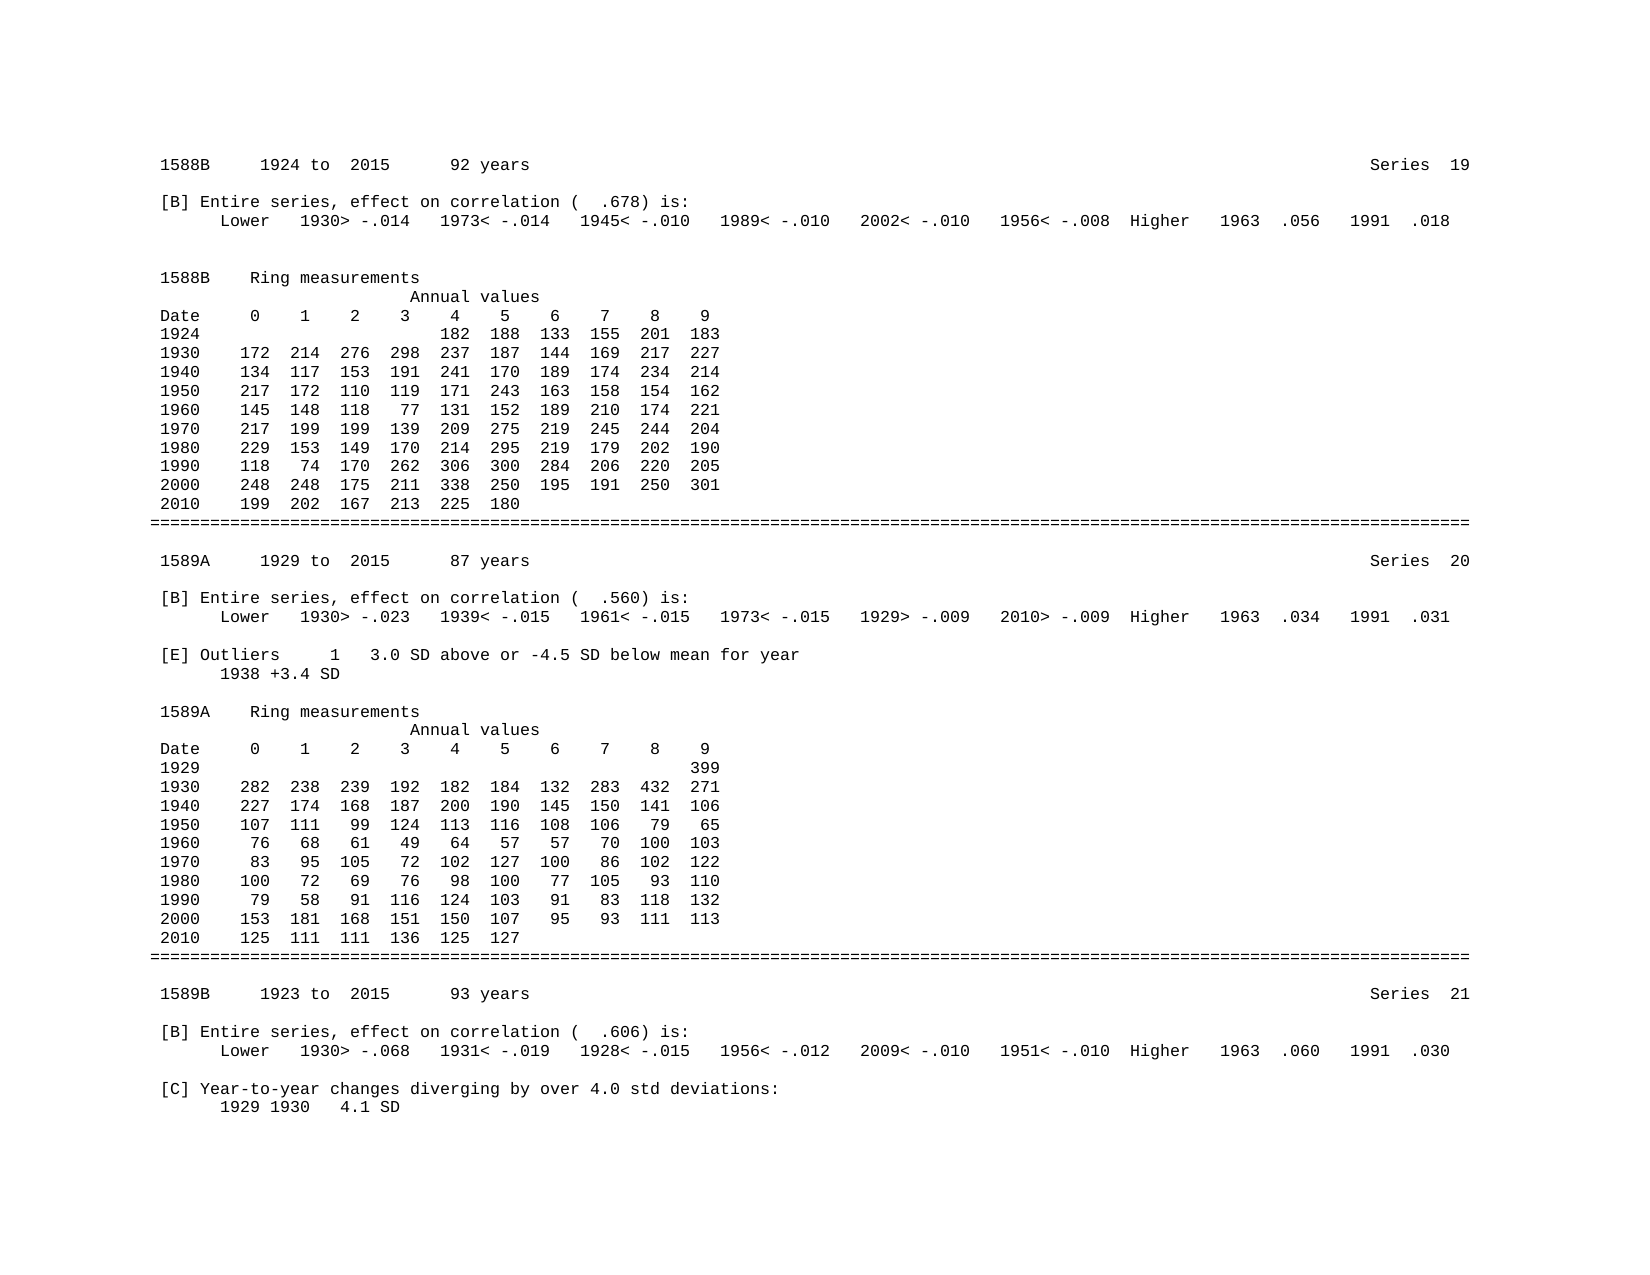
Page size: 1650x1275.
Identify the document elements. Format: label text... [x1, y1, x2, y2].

text ==================================================================================================================================== [150, 948, 1500, 967]
text 1588B Ring measurements [150, 269, 1500, 288]
text Lower 1930> -.023 1939< -.015 1961< -.015 1973< -.015 1929> -.009 2010> -.009 Higher 1963 .034 1991 .031 [150, 609, 1500, 628]
text 1929 399 [150, 760, 1500, 778]
text Lower 1930> -.014 1973< -.014 1945< -.010 1989< -.010 2002< -.010 1956< -.008 Higher 1963 .056 1991 .018 [150, 213, 1500, 232]
text 1929 1930 4.1 SD [150, 1099, 1500, 1118]
text 1588B 1924 to 2015 92 years Series 19 [150, 156, 1500, 175]
text Annual values [150, 722, 1500, 741]
text 1960 76 68 61 49 64 57 57 70 100 103 [150, 835, 1500, 854]
text 1990 118 74 170 262 306 300 284 206 220 205 [150, 458, 1500, 477]
text [C] Year-to-year changes diverging by over 4.0 std deviations: [150, 1080, 1500, 1099]
text [B] Entire series, effect on correlation ( .678) is: [150, 194, 1500, 213]
text 1940 134 117 153 191 241 170 189 174 234 214 [150, 364, 1500, 383]
text 2010 125 111 111 136 125 127 [150, 929, 1500, 948]
text [E] Outliers 1 3.0 SD above or -4.5 SD below mean for year [150, 647, 1500, 665]
text 1930 172 214 276 298 237 187 144 169 217 227 [150, 345, 1500, 364]
text 1970 83 95 105 72 102 127 100 86 102 122 [150, 854, 1500, 873]
text 1589B 1923 to 2015 93 years Series 21 [150, 986, 1500, 1005]
text 1980 229 153 149 170 214 295 219 179 202 190 [150, 439, 1500, 458]
text 1938 +3.4 SD [150, 665, 1500, 684]
text 1589A 1929 to 2015 87 years Series 20 [150, 552, 1500, 571]
text 1950 107 111 99 124 113 116 108 106 79 65 [150, 816, 1500, 835]
text 1940 227 174 168 187 200 190 145 150 141 106 [150, 797, 1500, 816]
text 1970 217 199 199 139 209 275 219 245 244 204 [150, 420, 1500, 439]
text 1990 79 58 91 116 124 103 91 83 118 132 [150, 892, 1500, 911]
text Lower 1930> -.068 1931< -.019 1928< -.015 1956< -.012 2009< -.010 1951< -.010 Higher 1963 .060 1991 .030 [150, 1042, 1500, 1061]
text Date 0 1 2 3 4 5 6 7 8 9 [150, 741, 1500, 760]
text 1924 182 188 133 155 201 183 [150, 326, 1500, 345]
text 2000 248 248 175 211 338 250 195 191 250 301 [150, 477, 1500, 496]
text 1589A Ring measurements [150, 703, 1500, 722]
text [B] Entire series, effect on correlation ( .560) is: [150, 590, 1500, 609]
text 2010 199 202 167 213 225 180 [150, 496, 1500, 514]
text Date 0 1 2 3 4 5 6 7 8 9 [150, 307, 1500, 326]
text Annual values [150, 288, 1500, 307]
text 1930 282 238 239 192 182 184 132 283 432 271 [150, 778, 1500, 797]
text 2000 153 181 168 151 150 107 95 93 111 113 [150, 911, 1500, 929]
text ==================================================================================================================================== [150, 514, 1500, 533]
text 1960 145 148 118 77 131 152 189 210 174 221 [150, 401, 1500, 420]
text [B] Entire series, effect on correlation ( .606) is: [150, 1024, 1500, 1042]
text 1950 217 172 110 119 171 243 163 158 154 162 [150, 383, 1500, 401]
text 1980 100 72 69 76 98 100 77 105 93 110 [150, 873, 1500, 892]
